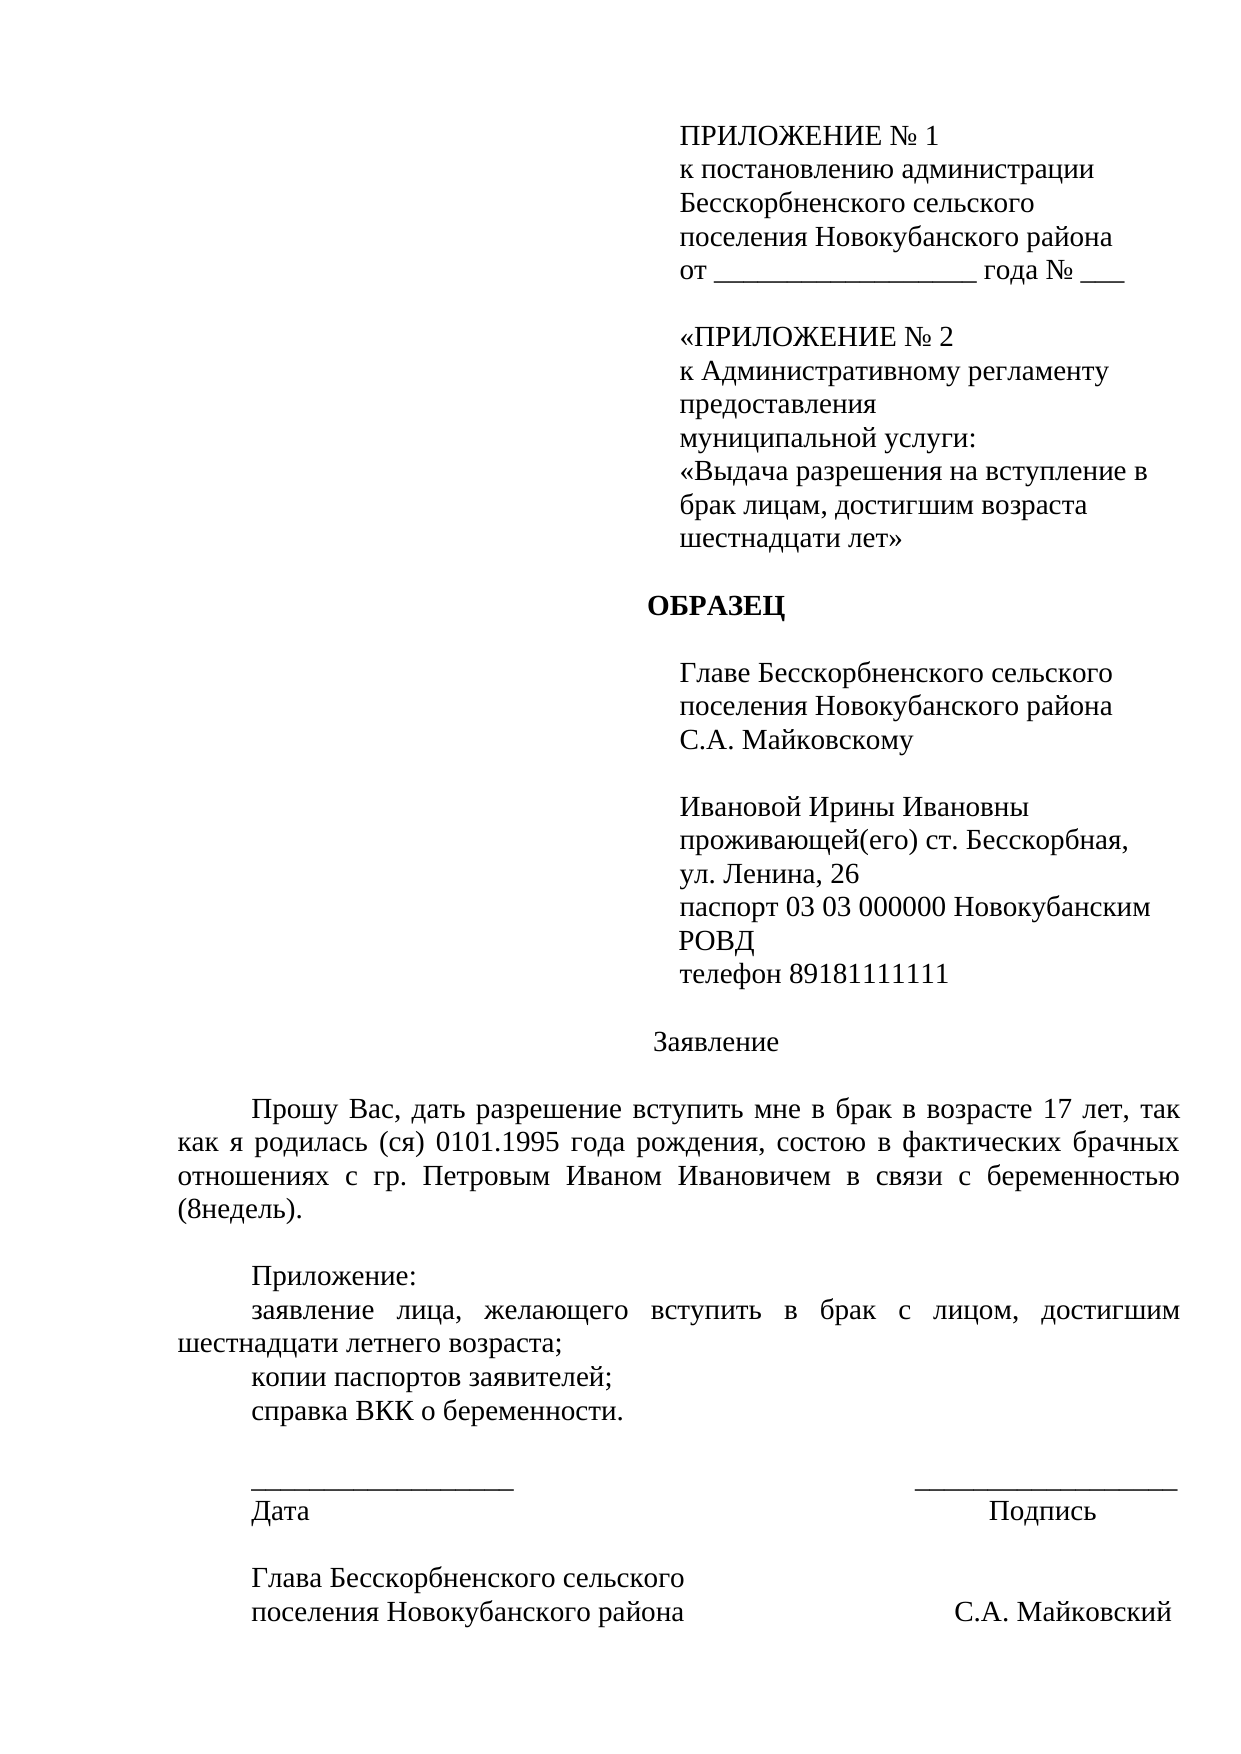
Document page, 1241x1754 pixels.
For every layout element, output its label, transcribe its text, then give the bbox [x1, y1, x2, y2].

text к постановлению администрации [177, 152, 1181, 185]
text Заявление [177, 1024, 1181, 1057]
text проживающей(его) ст. Бесскорбная, [177, 822, 1181, 856]
text «Выдача разрешения на вступление в брак лицам, достигшим возраста [679, 453, 1181, 521]
text копии паспортов заявителей; [177, 1359, 1181, 1393]
text справка ВКК о беременности. [177, 1393, 1181, 1426]
text поселения Новокубанского района С.А. Майковский [177, 1594, 1181, 1627]
text «ПРИЛОЖЕНИЕ № 2 [177, 319, 1181, 353]
text муниципальной услуги: [679, 420, 1181, 453]
text паспорт 03 03 000000 Новокубанским РОВД [177, 889, 1181, 957]
text ОБРАЗЕЦ [177, 588, 1181, 621]
text Главе Бесскорбненского сельского [177, 655, 1181, 688]
text Дата Подпись [177, 1493, 1181, 1527]
text заявление лица, желающего вступить в брак с лицом, достигшим шестнадцати летнего возраста; [177, 1292, 1181, 1359]
text поселения Новокубанского района [177, 219, 1181, 252]
text Прошу Вас, дать разрешение вступить мне в брак в возрасте 17 лет, так как я родилась (ся) 0101.1995 года рождения, состою в фактических брачных отношениях с гр. Петровым Иваном Ивановичем в связи с беременностью (8недель). [177, 1091, 1181, 1225]
text поселения Новокубанского района [177, 688, 1181, 722]
text от __________________ года № ___ [177, 252, 1181, 286]
text Ивановой Ирины Ивановны [177, 789, 1181, 822]
text телефон 89181111111 [177, 957, 1181, 990]
text ПРИЛОЖЕНИЕ № 1 [177, 118, 1181, 152]
text к Административному регламенту [679, 353, 1181, 386]
text ул. Ленина, 26 [177, 856, 1181, 889]
text __________________ __________________ [177, 1460, 1181, 1493]
text Бесскорбненского сельского [177, 185, 1181, 219]
text Приложение: [177, 1258, 1181, 1292]
text предоставления [679, 386, 1181, 420]
text Глава Бесскорбненского сельского [177, 1560, 1181, 1594]
text С.А. Майковскому [177, 722, 1181, 755]
text шестнадцати лет» [679, 521, 1181, 554]
